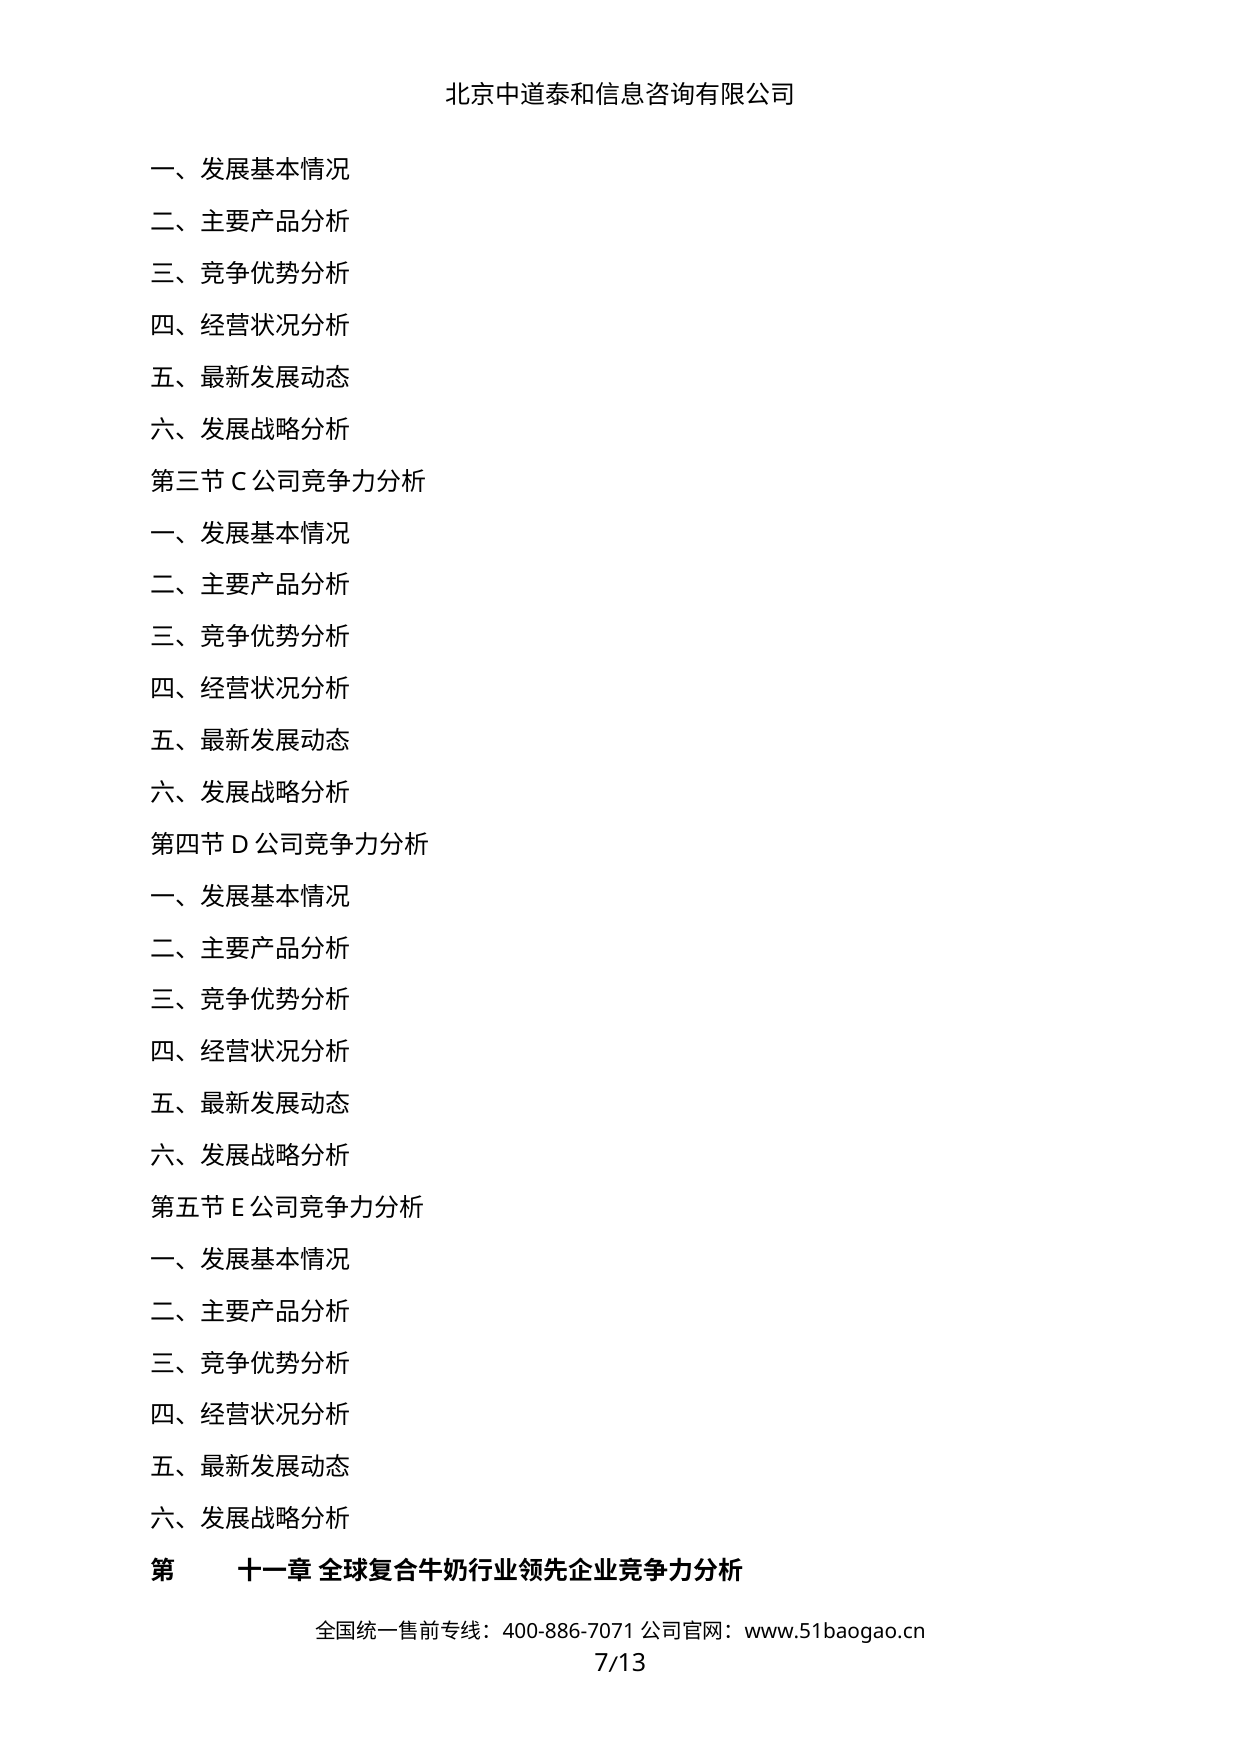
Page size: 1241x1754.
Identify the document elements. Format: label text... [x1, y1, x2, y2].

text 二、主要产品分析 [150, 202, 1090, 238]
text 五、最新发展动态 [150, 357, 1090, 394]
text 五、最新发展动态 [150, 721, 1090, 757]
text 五、最新发展动态 [150, 1084, 1090, 1120]
text 四、经营状况分析 [150, 1032, 1090, 1068]
text 二、主要产品分析 [150, 928, 1090, 964]
text 三、竞争优势分析 [150, 617, 1090, 653]
text 第五节 E公司竞争力分析 [150, 1187, 1090, 1224]
text 六、发展战略分析 [150, 1136, 1090, 1172]
text 一、发展基本情况 [150, 150, 1090, 186]
text 第四节 D公司竞争力分析 [150, 824, 1090, 861]
text 第三节 C公司竞争力分析 [150, 461, 1090, 497]
text 二、主要产品分析 [150, 1291, 1090, 1327]
text 三、竞争优势分析 [150, 980, 1090, 1016]
text 三、竞争优势分析 [150, 1343, 1090, 1379]
text 二、主要产品分析 [150, 565, 1090, 601]
text 六、发展战略分析 [150, 772, 1090, 809]
text 四、经营状况分析 [150, 669, 1090, 705]
text 一、发展基本情况 [150, 1239, 1090, 1276]
text 六、发展战略分析 [150, 1499, 1090, 1535]
text 四、经营状况分析 [150, 306, 1090, 342]
text 第 十一章 全球复合牛奶行业领先企业竞争力分析 [150, 1551, 1090, 1587]
text 五、最新发展动态 [150, 1447, 1090, 1483]
text 一、发展基本情况 [150, 513, 1090, 549]
text 四、经营状况分析 [150, 1395, 1090, 1431]
text 三、竞争优势分析 [150, 254, 1090, 290]
text 一、发展基本情况 [150, 876, 1090, 912]
text 六、发展战略分析 [150, 409, 1090, 446]
